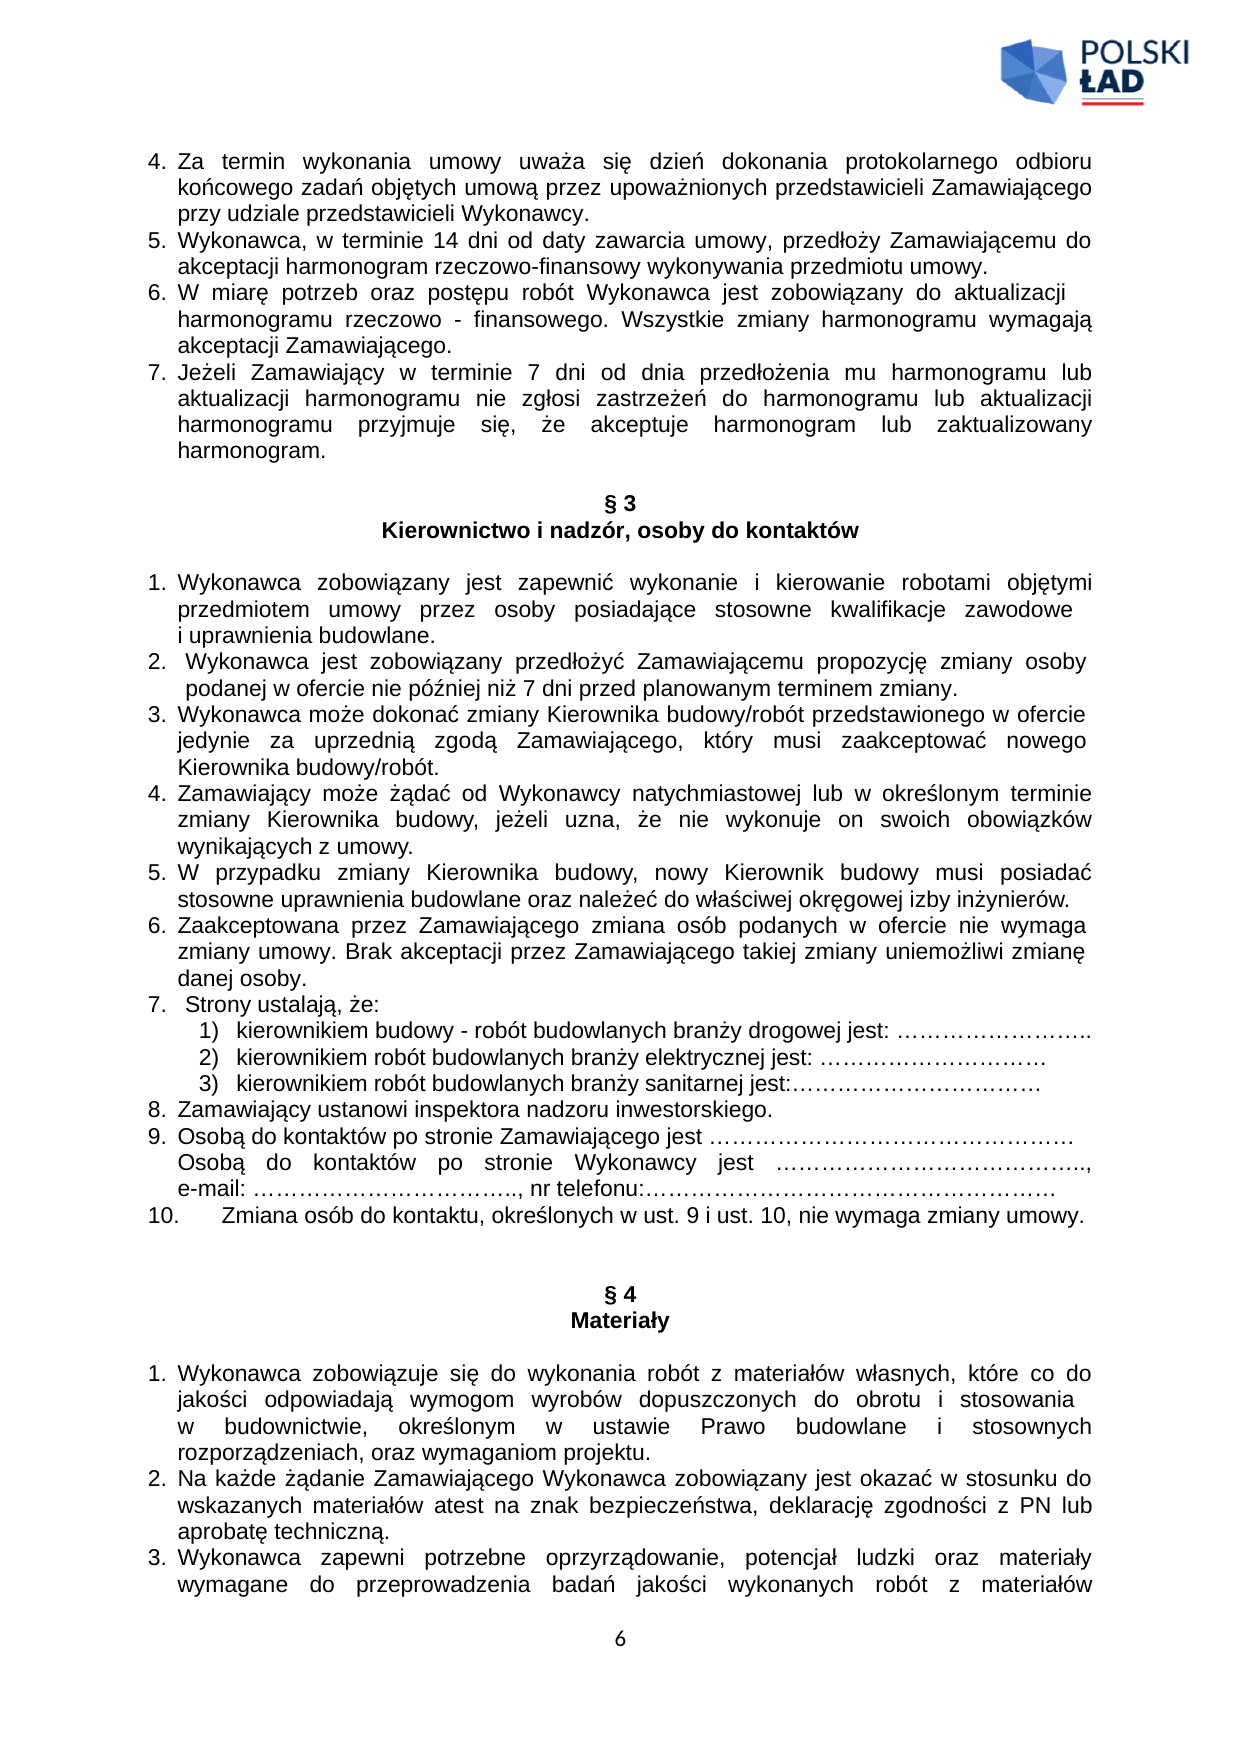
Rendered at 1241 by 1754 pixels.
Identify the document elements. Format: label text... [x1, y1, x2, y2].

list kierownikiem robót budowlanych branży elektrycznej jest: ………………………… [199, 1044, 1093, 1070]
list Wykonawca, w terminie 14 dni od daty zawarcia umowy, przedłoży Zamawiającemu do akceptacji harmonogram rzeczowo-finansowy wykonywania przedmiotu umowy. [148, 227, 1093, 279]
text § 3 [148, 490, 1093, 517]
list Zaakceptowana przez Zamawiającego zmiana osób podanych w ofercie nie wymaga zmiany umowy. Brak akceptacji przez Zamawiającego takiej zmiany uniemożliwi zmianę danej osoby. [148, 912, 1087, 991]
list kierownikiem robót budowlanych branży sanitarnej jest:…………………………… [199, 1070, 1093, 1096]
list Na każde żądanie Zamawiającego Wykonawca zobowiązany jest okazać w stosunku do wskazanych materiałów atest na znak bezpieczeństwa, deklarację zgodności z PN lub aprobatę techniczną. [148, 1465, 1093, 1544]
text § 4 [148, 1281, 1093, 1307]
list Osobą do kontaktów po stronie Wykonawcy jest ………………………………….., e-mail: …………………………….., nr telefonu:……………………………………………… [177, 1149, 1093, 1202]
list Zamawiający może żądać od Wykonawcy natychmiastowej lub w określonym terminie zmiany Kierownika budowy, jeżeli uzna, że nie wykonuje on swoich obowiązków wynikających z umowy. [148, 780, 1093, 859]
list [148, 1544, 1093, 1597]
list kierownikiem budowy - robót budowlanych branży drogowej jest: …………………….. [199, 1017, 1093, 1044]
list W miarę potrzeb oraz postępu robót Wykonawca jest zobowiązany do aktualizacji harmonogramu rzeczowo - finansowego. Wszystkie zmiany harmonogramu wymagają akceptacji Zamawiającego. [148, 279, 1093, 358]
picture [995, 31, 1193, 111]
text Kierownictwo i nadzór, osoby do kontaktów [148, 517, 1093, 543]
list Za termin wykonania umowy uważa się dzień dokonania protokolarnego odbioru końcowego zadań objętych umową przez upoważnionych przedstawicieli Zamawiającego przy udziale przedstawicieli Wykonawcy. [148, 148, 1093, 227]
list Wykonawca może dokonać zmiany Kierownika budowy/robót przedstawionego w ofercie jedynie za uprzednią zgodą Zamawiającego, który musi zaakceptować nowego Kierownika budowy/robót. [148, 701, 1087, 780]
list Wykonawca zobowiązany jest zapewnić wykonanie i kierowanie robotami objętymi przedmiotem umowy przez osoby posiadające stosowne kwalifikacje zawodowe i uprawnienia budowlane. [148, 569, 1093, 648]
list Zamawiający ustanowi inspektora nadzoru inwestorskiego. [148, 1096, 1093, 1123]
text Materiały [148, 1307, 1093, 1333]
list Osobą do kontaktów po stronie Zamawiającego jest ………………………………………… [148, 1123, 1093, 1149]
list Wykonawca jest zobowiązany przedłożyć Zamawiającemu propozycję zmiany osoby podanej w ofercie nie później niż 7 dni przed planowanym terminem zmiany. [148, 648, 1087, 701]
list Zmiana osób do kontaktu, określonych w ust. 9 i ust. 10, nie wymaga zmiany umowy. [148, 1202, 1093, 1228]
list Wykonawca zobowiązuje się do wykonania robót z materiałów własnych, które co do jakości odpowiadają wymogom wyrobów dopuszczonych do obrotu i stosowania w budownictwie, określonym w ustawie Prawo budowlane i stosownych rozporządzeniach, oraz wymaganiom projektu. [148, 1360, 1093, 1465]
list W przypadku zmiany Kierownika budowy, nowy Kierownik budowy musi posiadać stosowne uprawnienia budowlane oraz należeć do właściwej okręgowej izby inżynierów. [148, 859, 1093, 912]
list Jeżeli Zamawiający w terminie 7 dni od dnia przedłożenia mu harmonogramu lub aktualizacji harmonogramu nie zgłosi zastrzeżeń do harmonogramu lub aktualizacji harmonogramu przyjmuje się, że akceptuje harmonogram lub zaktualizowany harmonogram. [148, 358, 1093, 464]
list Strony ustalają, że: [148, 991, 1093, 1017]
